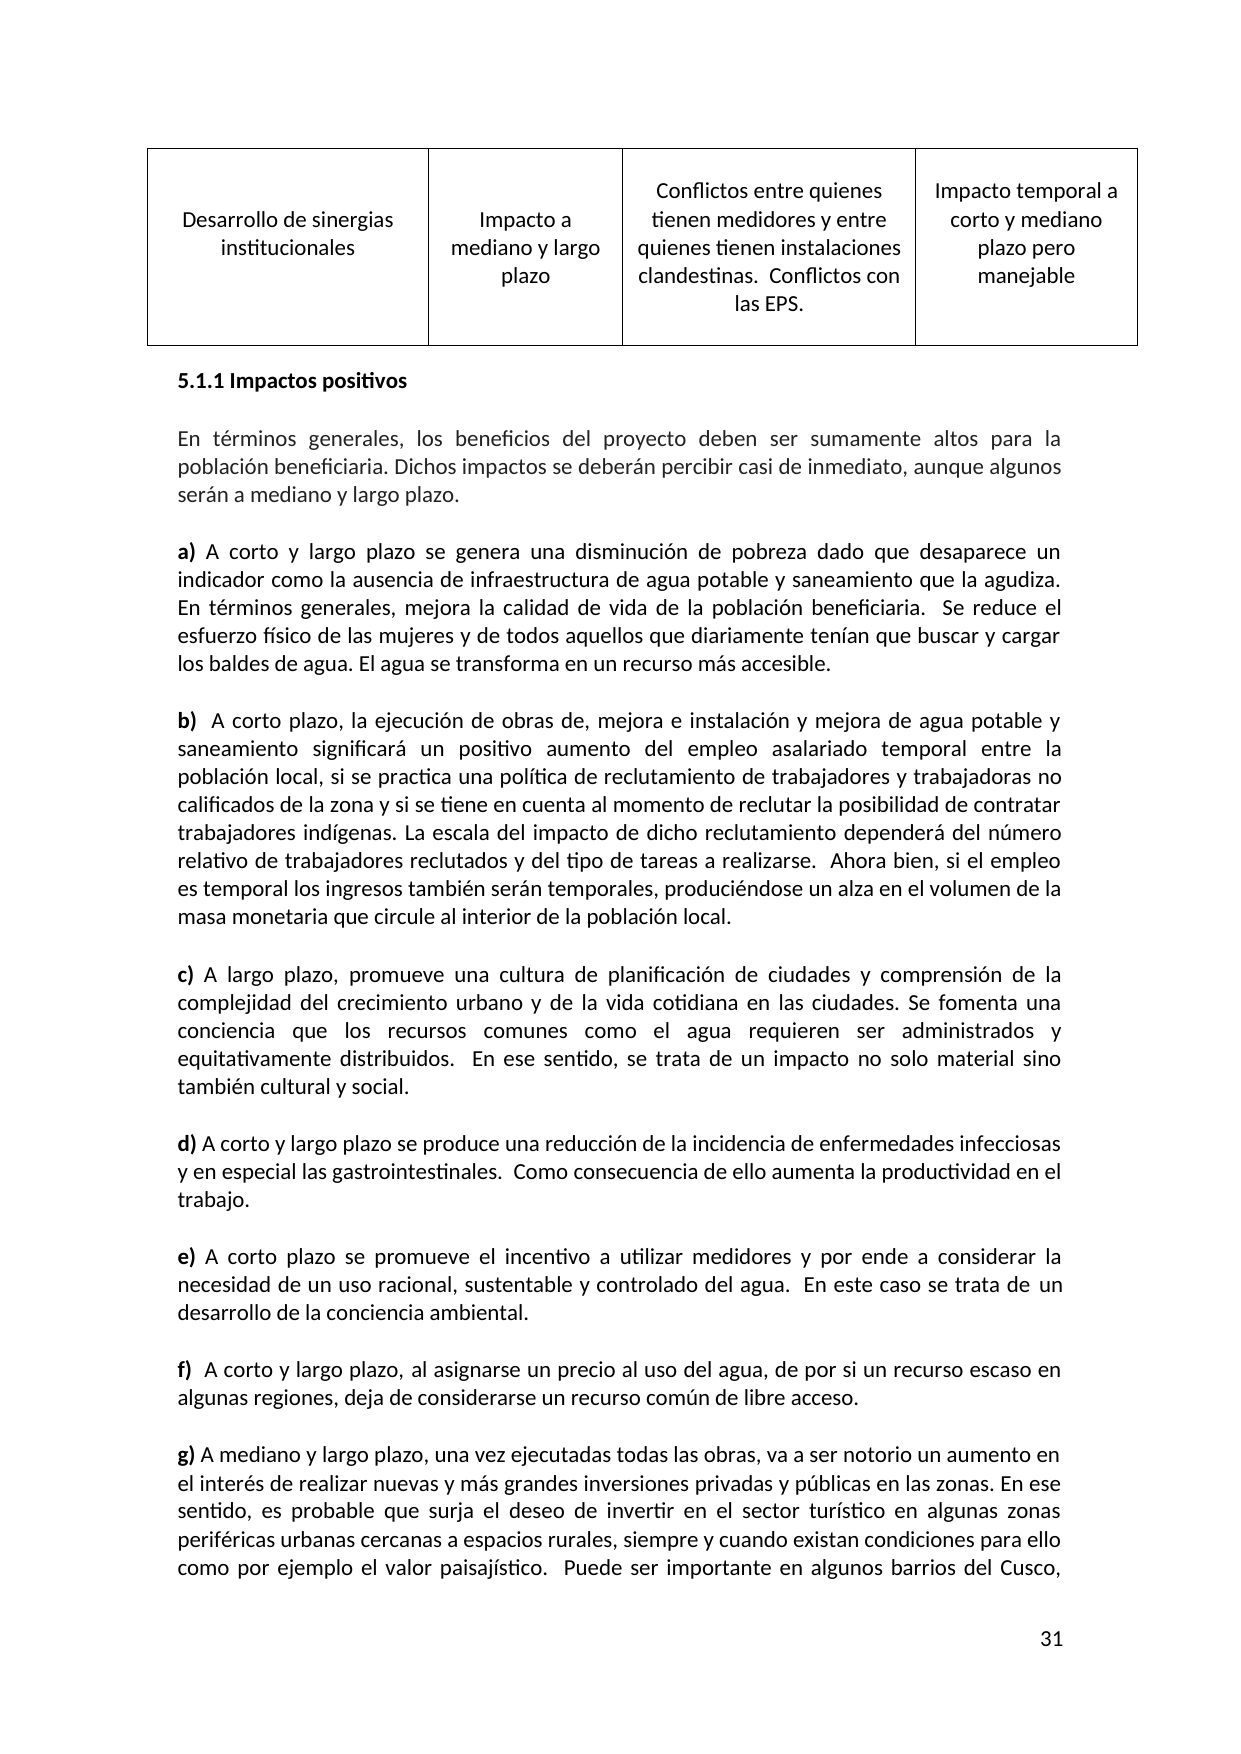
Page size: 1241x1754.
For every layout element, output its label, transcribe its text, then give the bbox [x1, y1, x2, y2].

text b) A corto plazo, la ejecución de obras de, mejora e instalación y mejora de agua potable y saneamiento significará un positivo aumento del empleo asalariado temporal entre la población local, si se practica una política de reclutamiento de trabajadores y trabajadoras no calificados de la zona y si se tiene en cuenta al momento de reclutar la posibilidad de contratar trabajadores indígenas. La escala del impacto de dicho reclutamiento dependerá del número relativo de trabajadores reclutados y del tipo de tareas a realizarse. Ahora bien, si el empleo es temporal los ingresos también serán temporales, produciéndose un alza en el volumen de la masa monetaria que circule al interior de la población local. [177, 706, 1063, 931]
table_cell Conflictos entre quienes tienen medidores y entre quienes tienen instalaciones clandestinas. Conflictos con las EPS. [623, 149, 915, 345]
text c) A largo plazo, promueve una cultura de planificación de ciudades y comprensión de la complejidad del crecimiento urbano y de la vida cotidiana en las ciudades. Se fomenta una conciencia que los recursos comunes como el agua requieren ser administrados y equitativamente distribuidos. En ese sentido, se trata de un impacto no solo material sino también cultural y social. [177, 960, 1063, 1100]
text En términos generales, los beneficios del proyecto deben ser sumamente altos para la población beneficiaria. Dichos impactos se deberán percibir casi de inmediato, aunque algunos serán a mediano y largo plazo. [177, 424, 1063, 508]
text d) A corto y largo plazo se produce una reducción de la incidencia de enfermedades infecciosas y en especial las gastrointestinales. Como consecuencia de ello aumenta la productividad en el trabajo. [177, 1129, 1063, 1213]
table_cell Impacto temporal a corto y mediano plazo pero manejable [916, 149, 1137, 345]
text f) A corto y largo plazo, al asignarse un precio al uso del agua, de por si un recurso escaso en algunas regiones, deja de considerarse un recurso común de libre acceso. [177, 1355, 1063, 1411]
text e) A corto plazo se promueve el incentivo a utilizar medidores y por ende a considerar la necesidad de un uso racional, sustentable y controlado del agua. En este caso se trata de un desarrollo de la conciencia ambiental. [177, 1242, 1063, 1326]
text a) A corto y largo plazo se genera una disminución de pobreza dado que desaparece un indicador como la ausencia de infraestructura de agua potable y saneamiento que la agudiza. En términos generales, mejora la calidad de vida de la población beneficiaria. Se reduce el esfuerzo físico de las mujeres y de todos aquellos que diariamente tenían que buscar y cargar los baldes de agua. El agua se transforma en un recurso más accesible. [177, 537, 1063, 677]
table_cell Desarrollo de sinergias institucionales [148, 149, 428, 345]
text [177, 1441, 1063, 1581]
subtitle 5.1.1 Impactos positivos [177, 367, 1063, 395]
table_cell Impacto a mediano y largo plazo [429, 149, 622, 345]
